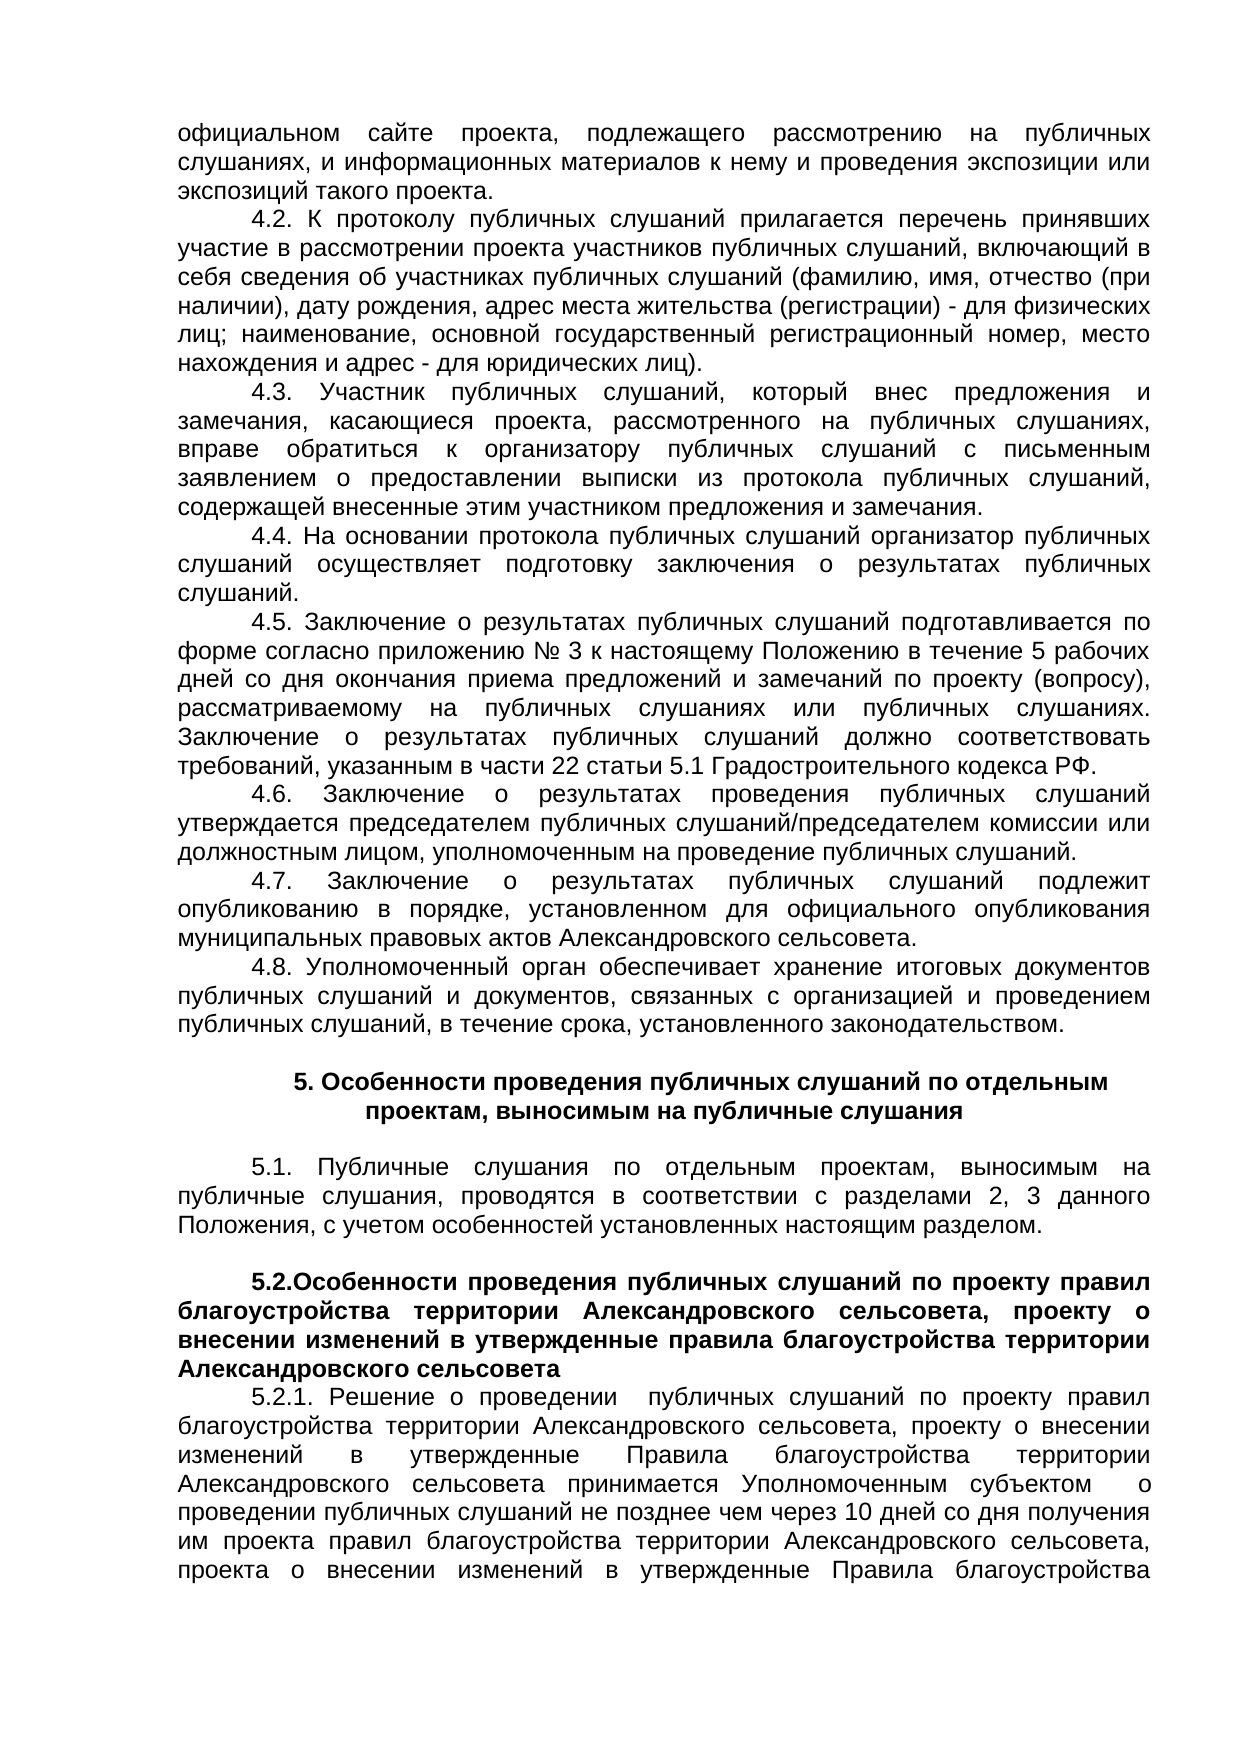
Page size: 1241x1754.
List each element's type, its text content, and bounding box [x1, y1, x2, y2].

text 5.1. Публичные слушания по отдельным проектам, выносимым на публичные слушания, проводятся в соответствии с разделами 2, 3 данного Положения, с учетом особенностей установленных настоящим разделом. [177, 1152, 1152, 1239]
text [177, 1382, 1152, 1584]
text 4.8. Уполномоченный орган обеспечивает хранение итоговых документов публичных слушаний и документов, связанных с организацией и проведением публичных слушаний, в течение срока, установленного законодательством. [177, 952, 1152, 1038]
text 5.2.Особенности проведения публичных слушаний по проекту правил благоустройства территории Александровского сельсовета, проекту о внесении изменений в утвержденные правила благоустройства территории Александровского сельсовета [177, 1267, 1152, 1382]
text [177, 118, 1152, 204]
text 4.6. Заключение о результатах проведения публичных слушаний утверждается председателем публичных слушаний/председателем комиссии или должностным лицом, уполномоченным на проведение публичных слушаний. [177, 779, 1152, 866]
text 4.5. Заключение о результатах публичных слушаний подготавливается по форме согласно приложению № 3 к настоящему Положению в течение 5 рабочих дней со дня окончания приема предложений и замечаний по проекту (вопросу), рассматриваемому на публичных слушаниях или публичных слушаниях. Заключение о результатах публичных слушаний должно соответствовать требований, указанным в части 22 статьи 5.1 Градостроительного кодекса РФ. [177, 607, 1152, 779]
text 4.2. К протоколу публичных слушаний прилагается перечень принявших участие в рассмотрении проекта участников публичных слушаний, включающий в себя сведения об участниках публичных слушаний (фамилию, имя, отчество (при наличии), дату рождения, адрес места жительства (регистрации) - для физических лиц; наименование, основной государственный регистрационный номер, место нахождения и адрес - для юридических лиц). [177, 204, 1152, 377]
text 4.3. Участник публичных слушаний, который внес предложения и замечания, касающиеся проекта, рассмотренного на публичных слушаниях, вправе обратиться к организатору публичных слушаний с письменным заявлением о предоставлении выписки из протокола публичных слушаний, содержащей внесенные этим участником предложения и замечания. [177, 377, 1152, 521]
text 4.4. На основании протокола публичных слушаний организатор публичных слушаний осуществляет подготовку заключения о результатах публичных слушаний. [177, 521, 1152, 607]
text 4.7. Заключение о результатах публичных слушаний подлежит опубликованию в порядке, установленном для официального опубликования муниципальных правовых актов Александровского сельсовета. [177, 866, 1152, 952]
text 5. Особенности проведения публичных слушаний по отдельным проектам, выносимым на публичные слушания [177, 1067, 1152, 1124]
